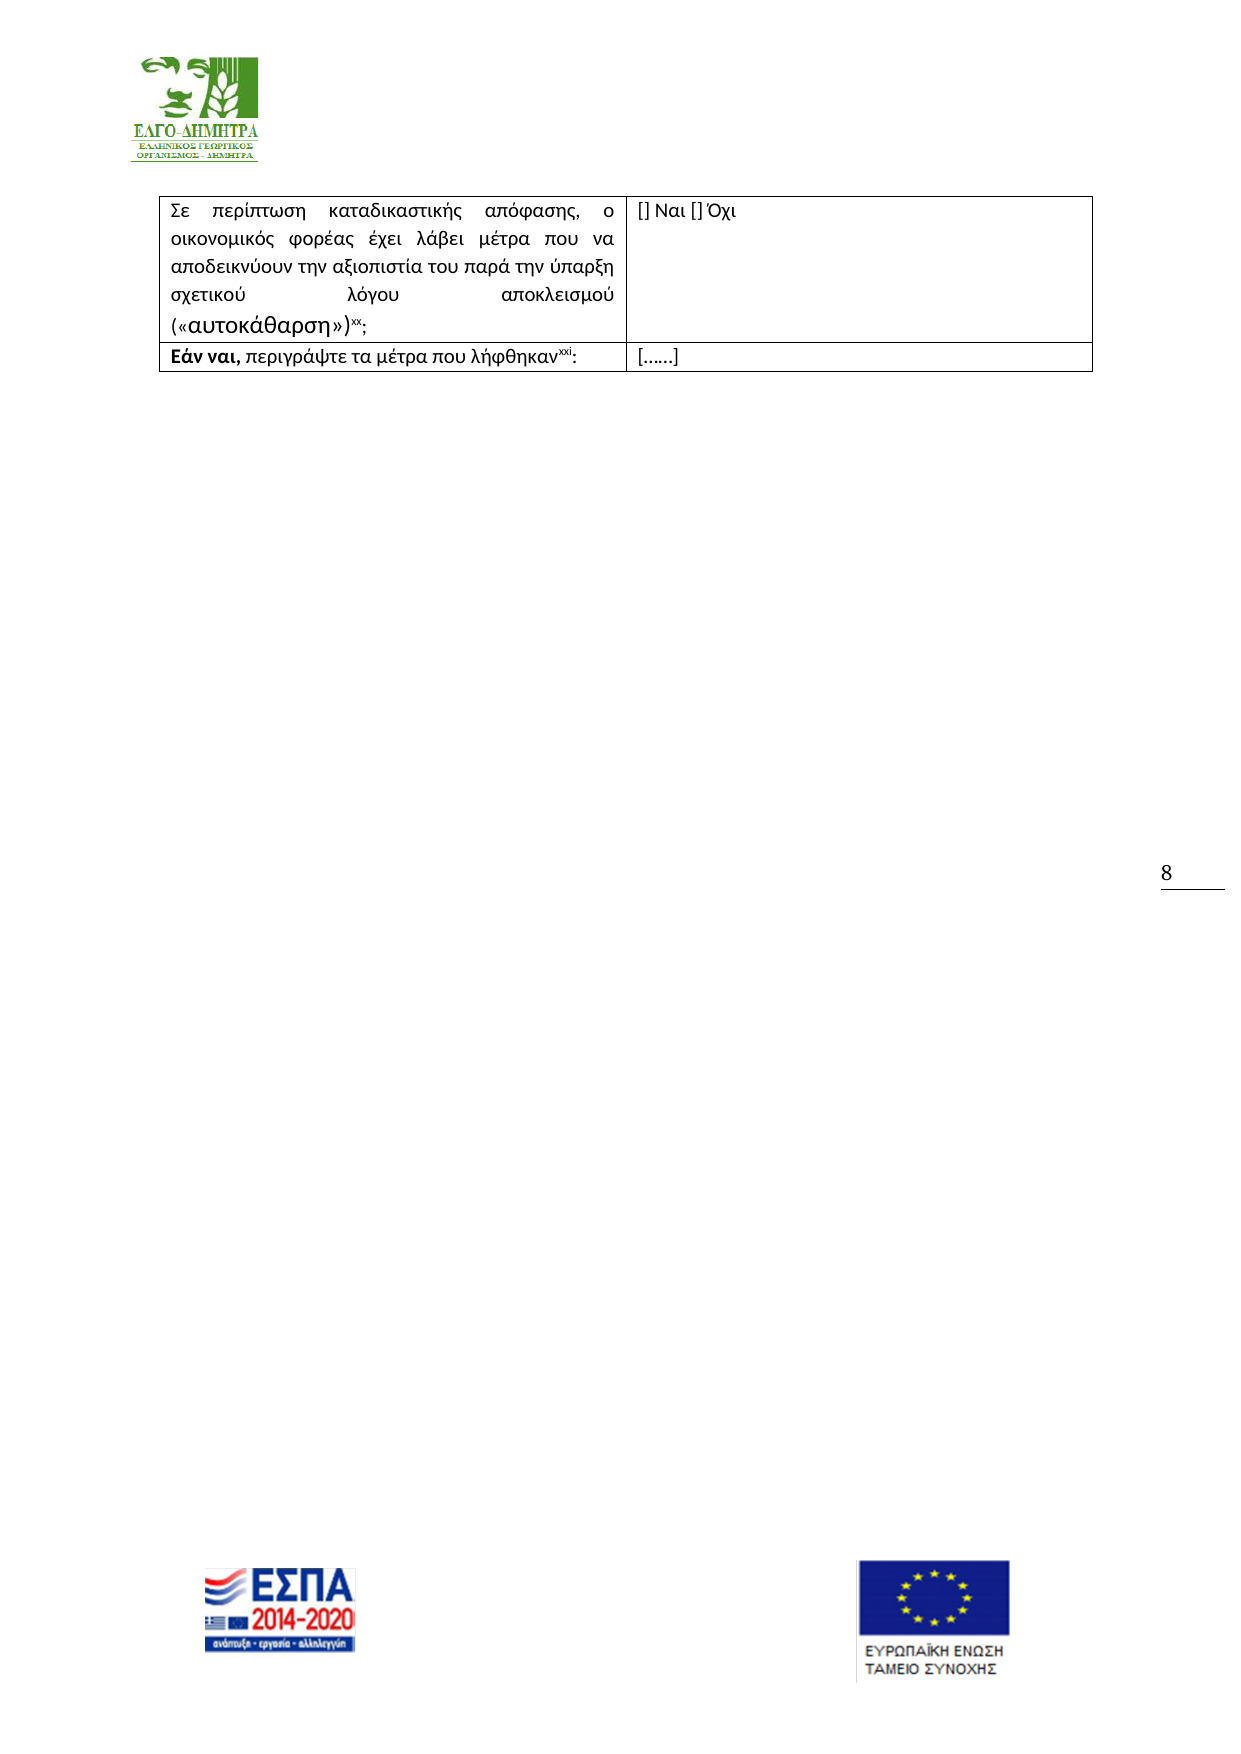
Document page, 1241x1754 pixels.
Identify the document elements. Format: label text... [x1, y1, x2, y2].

table_cell Σε περίπτωση καταδικαστικής απόφασης, ο οικονομικός φορέας έχει λάβει μέτρα που να αποδεικνύουν την αξιοπιστία του παρά την ύπαρξη σχετικού λόγου αποκλεισμού («αυτοκάθαρση»); [160, 197, 626, 342]
table_cell Εάν ναι, περιγράψτε τα μέτρα που λήφθηκαν: [160, 343, 626, 371]
picture [129, 56, 258, 163]
picture [205, 1560, 1011, 1683]
table_cell [……] [627, 343, 1092, 371]
table_cell [] Ναι [] Όχι [627, 197, 1092, 342]
